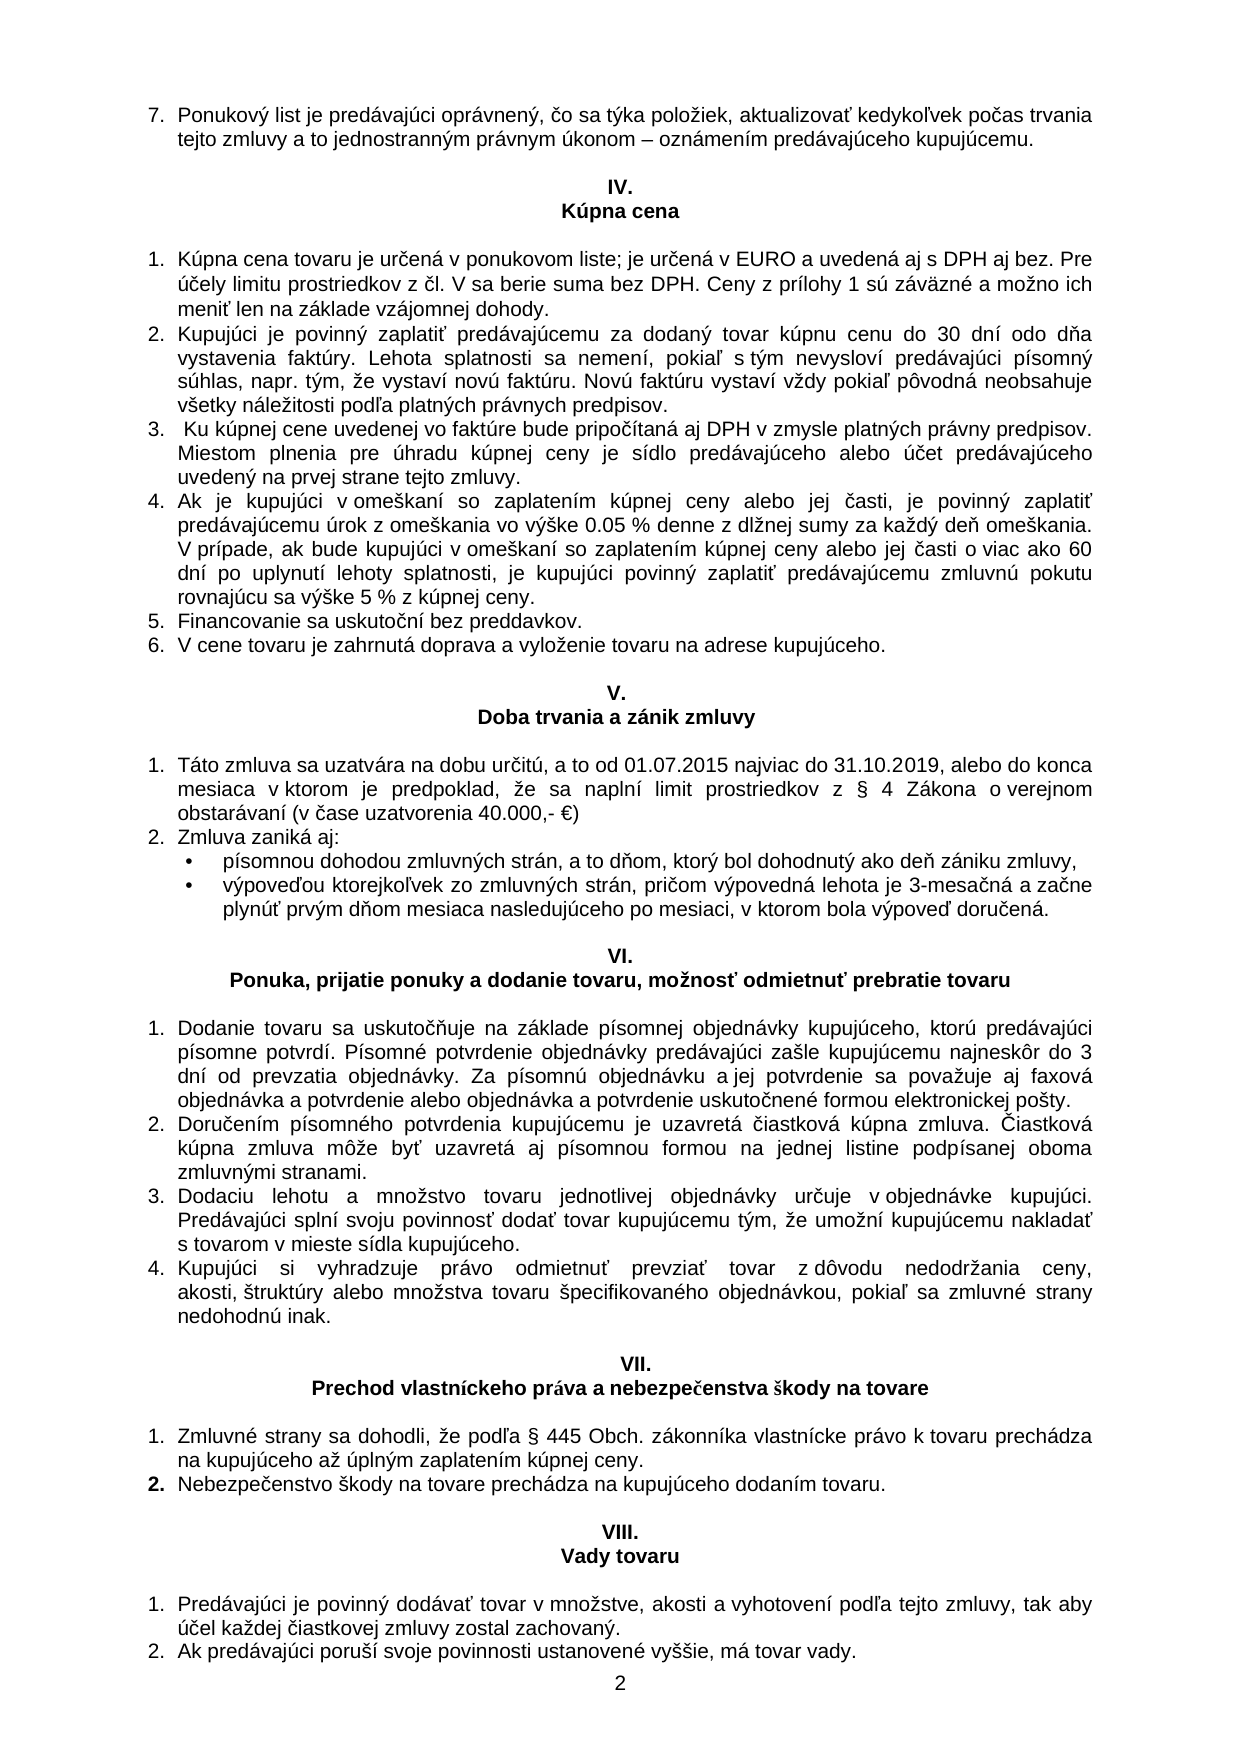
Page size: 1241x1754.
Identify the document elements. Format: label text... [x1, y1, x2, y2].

list Predávajúci je povinný dodávať tovar v množstve, akosti a vyhotovení podľa tejto zmluvy, tak aby účel každej čiastkovej zmluvy zostal zachovaný. [148, 1591, 1092, 1639]
list Doručením písomného potvrdenia kupujúcemu je uzavretá čiastková kúpna zmluva. Čiastková kúpna zmluva môže byť uzavretá aj písomnou formou na jednej listine podpísanej oboma zmluvnými stranami. [148, 1112, 1092, 1184]
text Ponuka, prijatie ponuky a dodanie tovaru, možnosť odmietnuť prebratie tovaru [148, 968, 1092, 992]
list Nebezpečenstvo škody na tovare prechádza na kupujúceho dodaním tovaru. [148, 1472, 1092, 1496]
subtitle VII. [148, 1352, 1092, 1376]
list Ponukový list je predávajúci oprávnený, čo sa týka položiek, aktualizovať kedykoľvek počas trvania tejto zmluvy a to jednostranným právnym úkonom – oznámením predávajúceho kupujúcemu. [148, 103, 1092, 151]
text Kúpna cena [148, 198, 1092, 222]
list Kúpna cena tovaru je určená v ponukovom liste; je určená v EURO a uvedená aj s DPH aj bez. Pre účely limitu prostriedkov z čl. V sa berie suma bez DPH. Ceny z prílohy 1 sú záväzné a možno ich meniť len na základe vzájomnej dohody. [148, 246, 1092, 321]
list Zmluvné strany sa dohodli, že podľa § 445 Obch. zákonníka vlastnícke právo k tovaru prechádza na kupujúceho až úplným zaplatením kúpnej ceny. [148, 1424, 1092, 1472]
list Kupujúci si vyhradzuje právo odmietnuť prevziať tovar z dôvodu nedodržania ceny, akosti, štruktúry alebo množstva tovaru špecifikovaného objednávkou, pokiaľ sa zmluvné strany nedohodnú inak. [148, 1256, 1092, 1328]
subtitle VIII. [148, 1519, 1092, 1543]
text Prechod vlastníckeho práva a nebezpečenstva škody na tovare [148, 1376, 1092, 1400]
list Financovanie sa uskutoční bez preddavkov. [148, 609, 1092, 633]
text VI. [148, 944, 1092, 968]
list Zmluva zaniká aj: [148, 824, 1092, 848]
list Ak predávajúci poruší svoje povinnosti ustanovené vyššie, má tovar vady. [148, 1639, 1092, 1663]
text Doba trvania a zánik zmluvy [223, 705, 1010, 729]
list výpoveďou ktorejkoľvek zo zmluvných strán, pričom výpovedná lehota je 3-mesačná a začne plynúť prvým dňom mesiaca nasledujúceho po mesiaci, v ktorom bola výpoveď doručená. [185, 872, 1092, 920]
list Kupujúci je povinný zaplatiť predávajúcemu za dodaný tovar kúpnu cenu do 30 dní odo dňa vystavenia faktúry. Lehota splatnosti sa nemení, pokiaľ s tým nevysloví predávajúci písomný súhlas, napr. tým, že vystaví novú faktúru. Novú faktúru vystaví vždy pokiaľ pôvodná neobsahuje všetky náležitosti podľa platných právnych predpisov. [148, 321, 1092, 417]
list V cene tovaru je zahrnutá doprava a vyloženie tovaru na adrese kupujúceho. [148, 633, 1092, 657]
list Dodaciu lehotu a množstvo tovaru jednotlivej objednávky určuje v objednávke kupujúci. Predávajúci splní svoju povinnosť dodať tovar kupujúcemu tým, že umožní kupujúcemu nakladať s tovarom v mieste sídla kupujúceho. [148, 1184, 1092, 1256]
text V. [223, 681, 1010, 705]
list Ku kúpnej cene uvedenej vo faktúre bude pripočítaná aj DPH v zmysle platných právny predpisov. Miestom plnenia pre úhradu kúpnej ceny je sídlo predávajúceho alebo účet predávajúceho uvedený na prvej strane tejto zmluvy. [148, 417, 1092, 489]
list Ak je kupujúci v omeškaní so zaplatením kúpnej ceny alebo jej časti, je povinný zaplatiť predávajúcemu úrok z omeškania vo výške 0.05 % denne z dlžnej sumy za každý deň omeškania. V prípade, ak bude kupujúci v omeškaní so zaplatením kúpnej ceny alebo jej časti o viac ako 60 dní po uplynutí lehoty splatnosti, je kupujúci povinný zaplatiť predávajúcemu zmluvnú pokutu rovnajúcu sa výške 5 % z kúpnej ceny. [148, 489, 1092, 609]
list Táto zmluva sa uzatvára na dobu určitú, a to od 01.07.2015 najviac do 31.10.2019, alebo do konca mesiaca v ktorom je predpoklad, že sa naplní limit prostriedkov z § 4 Zákona o verejnom obstarávaní (v čase uzatvorenia 40.000,- €) [148, 753, 1092, 824]
list písomnou dohodou zmluvných strán, a to dňom, ktorý bol dohodnutý ako deň zániku zmluvy, [185, 848, 1092, 872]
subtitle Vady tovaru [148, 1543, 1092, 1567]
text IV. [148, 174, 1092, 198]
list Dodanie tovaru sa uskutočňuje na základe písomnej objednávky kupujúceho, ktorú predávajúci písomne potvrdí. Písomné potvrdenie objednávky predávajúci zašle kupujúcemu najneskôr do 3 dní od prevzatia objednávky. Za písomnú objednávku a jej potvrdenie sa považuje aj faxová objednávka a potvrdenie alebo objednávka a potvrdenie uskutočnené formou elektronickej pošty. [148, 1016, 1092, 1112]
